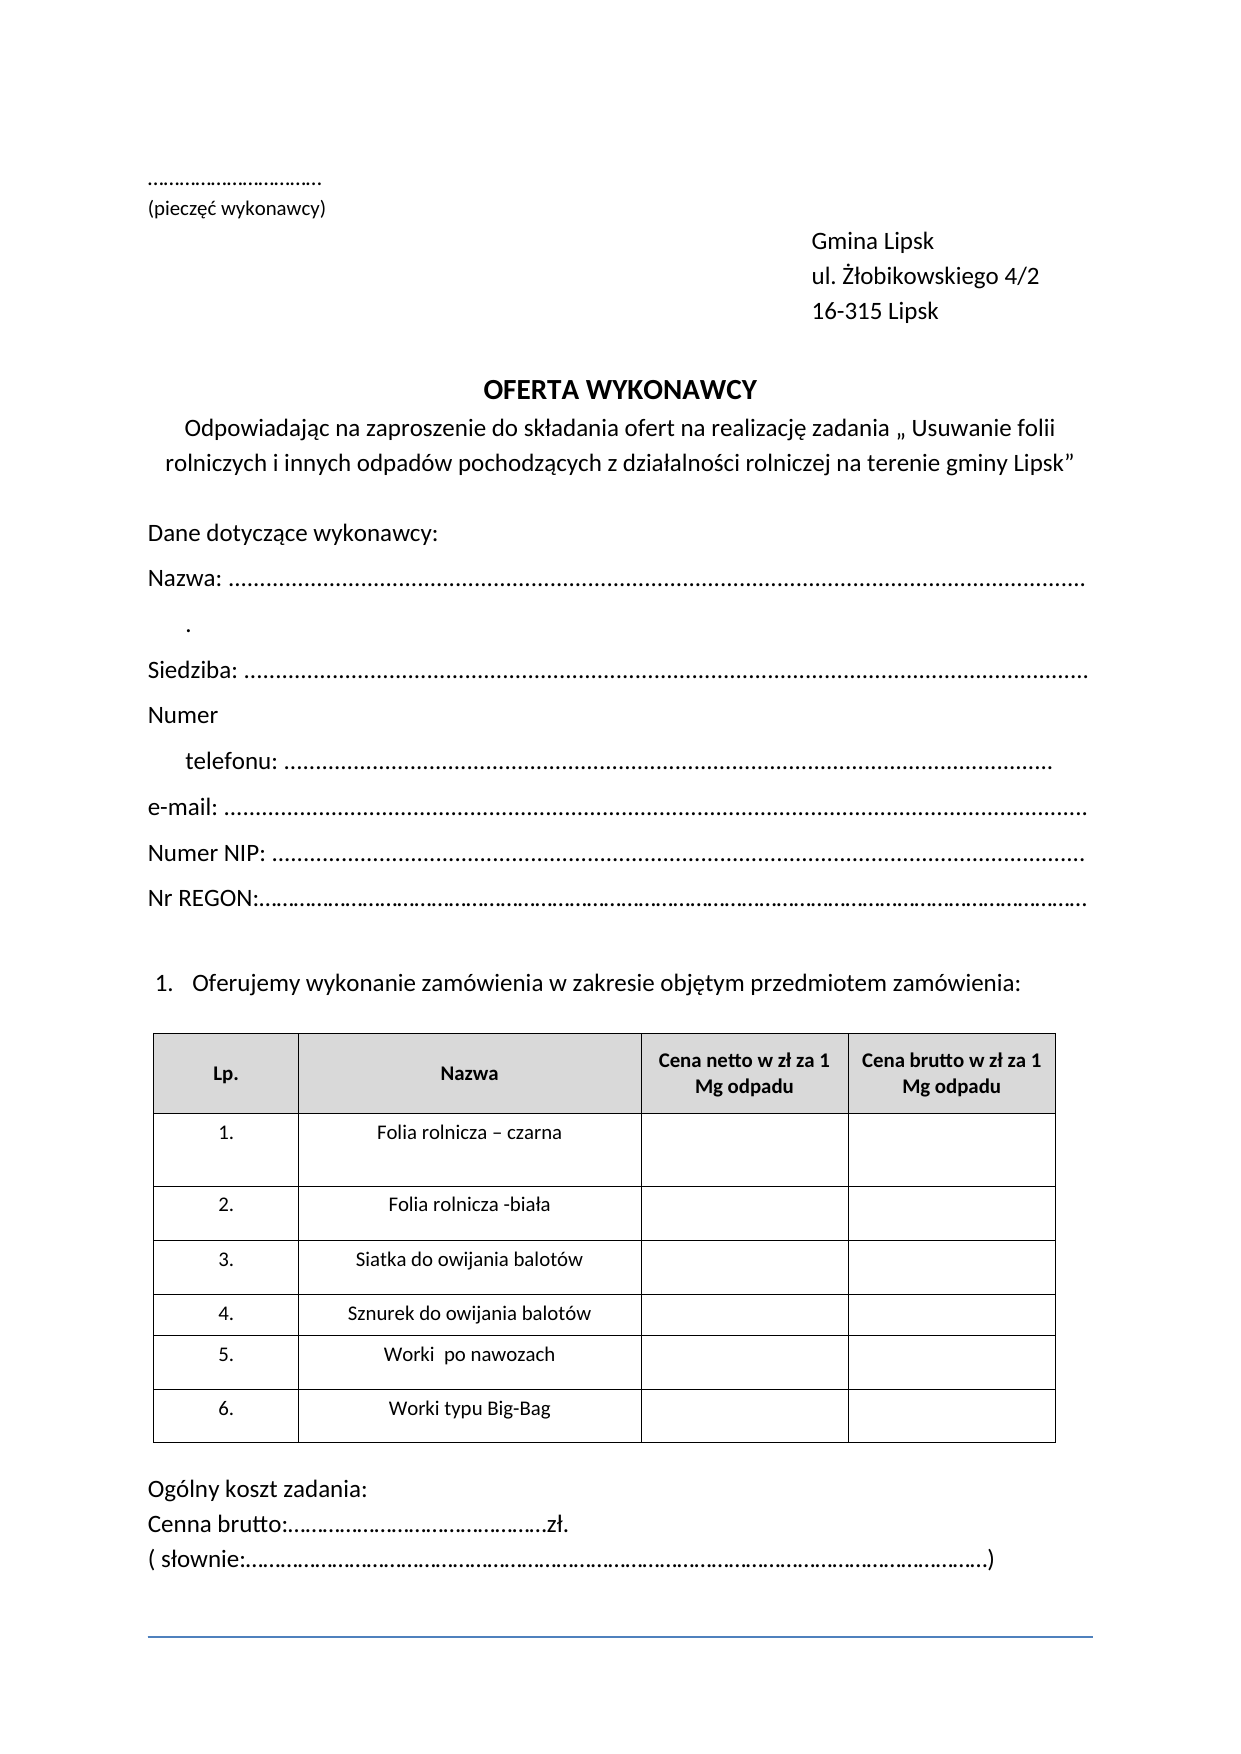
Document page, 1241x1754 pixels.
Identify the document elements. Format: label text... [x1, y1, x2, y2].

table_cell 6. [154, 1390, 298, 1442]
table_cell Folia rolnicza -biała [299, 1187, 641, 1240]
text Nazwa: ......................................................................................................................................... [148, 562, 1093, 639]
table_cell [849, 1390, 1055, 1442]
table_cell [849, 1295, 1055, 1335]
table_cell [642, 1114, 848, 1186]
text (pieczęć wykonawcy) [148, 196, 1093, 221]
text ul. Żłobikowskiego 4/2 [148, 260, 1093, 290]
table_cell 1. [154, 1114, 298, 1186]
table_header Cena brutto w zł za 1 Mg odpadu [849, 1034, 1055, 1113]
table_cell [849, 1241, 1055, 1294]
table_cell 4. [154, 1295, 298, 1335]
text e-mail: ......................................................................................................................................... [148, 791, 1093, 822]
table_cell [642, 1241, 848, 1294]
table_cell 5. [154, 1336, 298, 1389]
text Ogólny koszt zadania: [148, 1473, 1093, 1503]
text Odpowiadając na zaproszenie do składania ofert na realizację zadania „ Usuwanie folii rolniczych i innych odpadów pochodzących z działalności rolniczej na terenie gminy Lipsk” [148, 412, 1093, 477]
table_cell [642, 1187, 848, 1240]
table_cell [849, 1336, 1055, 1389]
text ( słownie:…………………………………………………………………………………………………………………) [148, 1543, 1093, 1573]
table_header Lp. [154, 1034, 298, 1113]
table_cell Folia rolnicza – czarna [299, 1114, 641, 1186]
text Dane dotyczące wykonawcy: [148, 517, 1093, 547]
table_cell [642, 1336, 848, 1389]
table_header Cena netto w zł za 1 Mg odpadu [642, 1034, 848, 1113]
table_cell [849, 1187, 1055, 1240]
text Gmina Lipsk [148, 225, 1093, 255]
table_cell Sznurek do owijania balotów [299, 1295, 641, 1335]
table_cell [642, 1390, 848, 1442]
table_cell Worki po nawozach [299, 1336, 641, 1389]
text 16-315 Lipsk [148, 295, 1093, 325]
table_header Nazwa [299, 1034, 641, 1113]
text …………………………… [148, 163, 1093, 191]
text Siedziba: ...................................................................................................................................... [148, 654, 1093, 684]
table_cell [849, 1114, 1055, 1186]
list Oferujemy wykonanie zamówienia w zakresie objętym przedmiotem zamówienia: [154, 967, 1093, 998]
table_cell [642, 1295, 848, 1335]
table_cell Siatka do owijania balotów [299, 1241, 641, 1294]
table_cell Worki typu Big-Bag [299, 1390, 641, 1442]
text OFERTA WYKONAWCY [148, 371, 1093, 406]
table_cell 2. [154, 1187, 298, 1240]
table_cell 3. [154, 1241, 298, 1294]
text Numer telefonu: .......................................................................................................................... [148, 699, 1093, 776]
text Numer NIP: ................................................................................................................................. [148, 837, 1093, 867]
text Cenna brutto:………………………………………zł. [148, 1508, 1093, 1538]
text Nr REGON:……………………………………………………………………………………………………………………………… [148, 882, 1093, 913]
